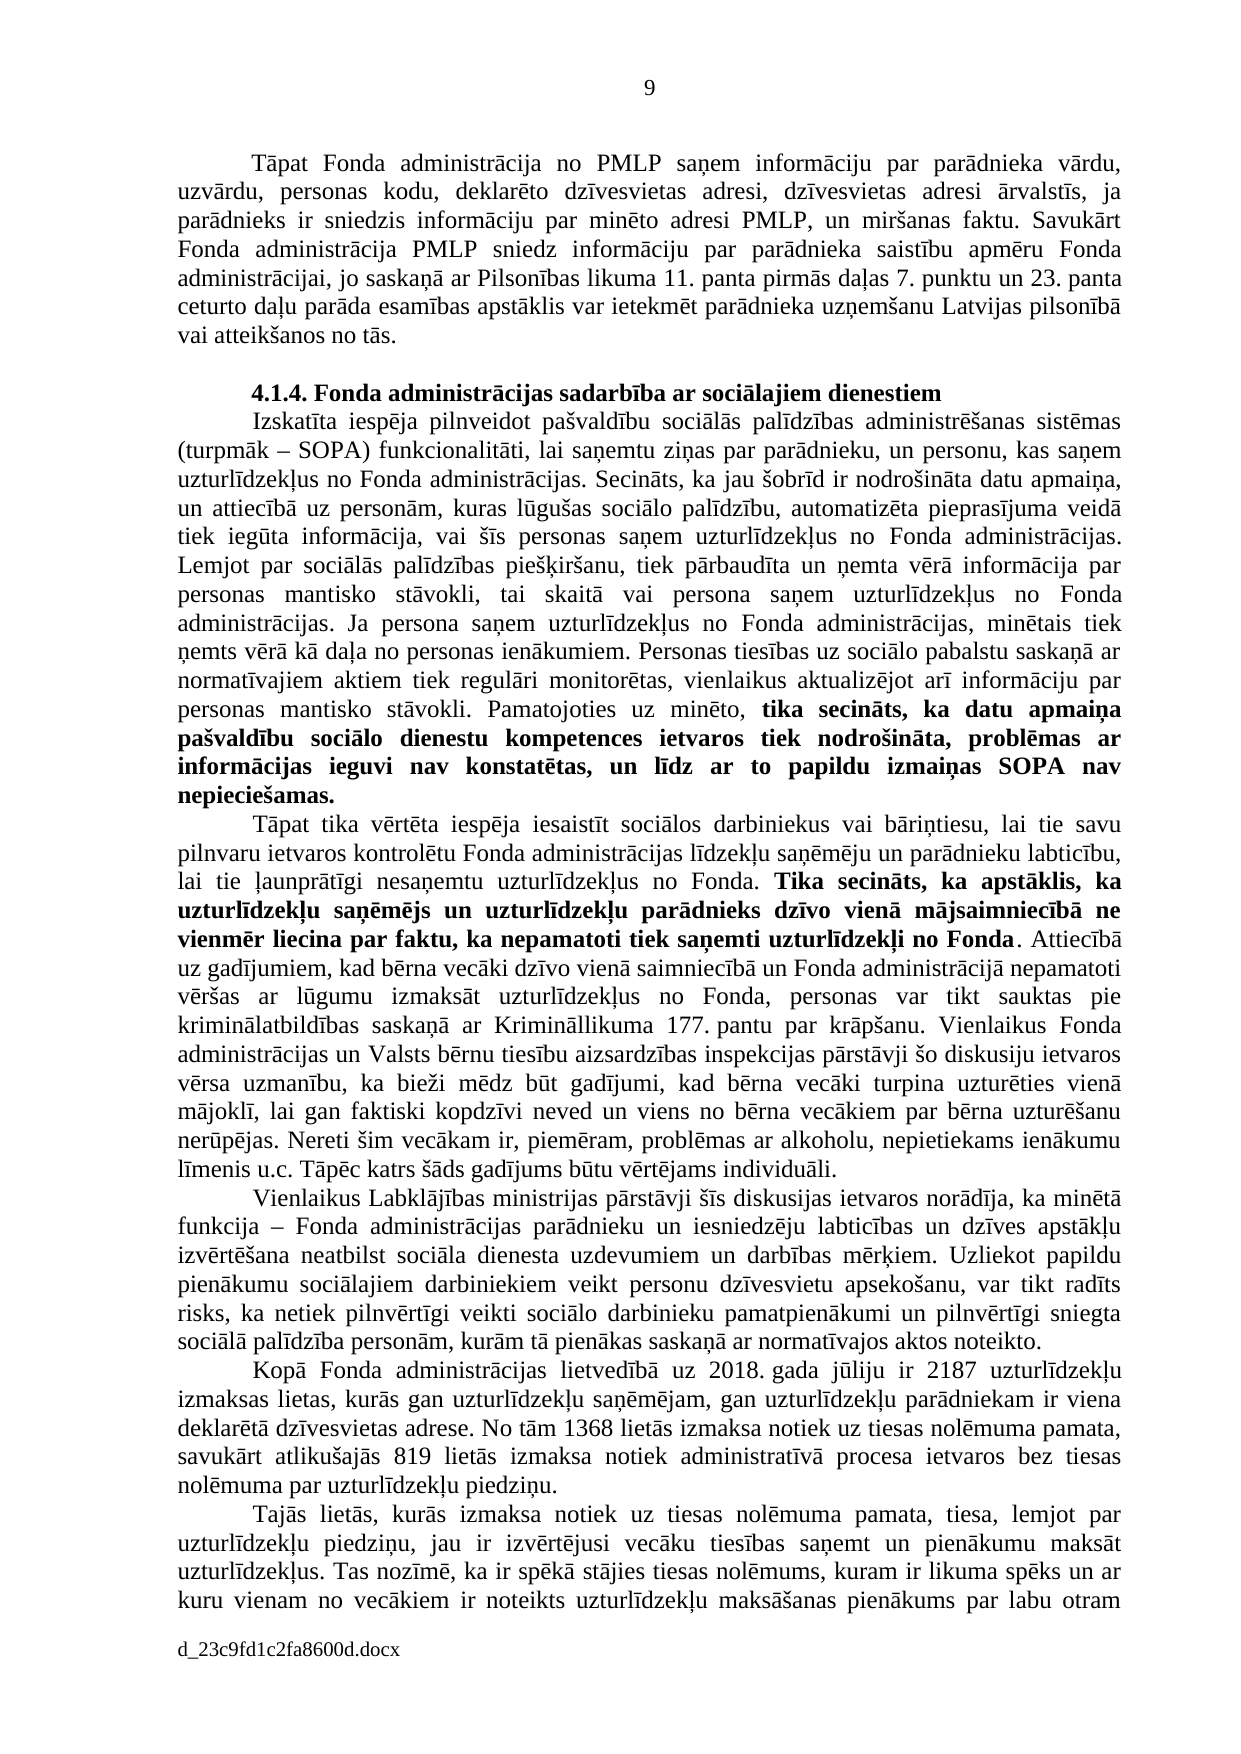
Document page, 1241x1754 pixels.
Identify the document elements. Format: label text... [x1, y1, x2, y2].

text Kopā Fonda administrācijas lietvedībā uz 2018. gada jūliju ir 2187 uzturlīdzekļu izmaksas lietas, kurās gan uzturlīdzekļu saņēmējam, gan uzturlīdzekļu parādniekam ir viena deklarētā dzīvesvietas adrese. No tām 1368 lietās izmaksa notiek uz tiesas nolēmuma pamata, savukārt atlikušajās 819 lietās izmaksa notiek administratīvā procesa ietvaros bez tiesas nolēmuma par uzturlīdzekļu piedziņu. [177, 1355, 1122, 1499]
text Tāpat tika vērtēta iespēja iesaistīt sociālos darbiniekus vai bāriņtiesu, lai tie savu pilnvaru ietvaros kontrolētu Fonda administrācijas līdzekļu saņēmēju un parādnieku labticību, lai tie ļaunprātīgi nesaņemtu uzturlīdzekļus no Fonda. Tika secināts, ka apstāklis, ka uzturlīdzekļu saņēmējs un uzturlīdzekļu parādnieks dzīvo vienā mājsaimniecībā ne vienmēr liecina par faktu, ka nepamatoti tiek saņemti uzturlīdzekļi no Fonda. Attiecībā uz gadījumiem, kad bērna vecāki dzīvo vienā saimniecībā un Fonda administrācijā nepamatoti vēršas ar lūgumu izmaksāt uzturlīdzekļus no Fonda, personas var tikt sauktas pie kriminālatbildības saskaņā ar Krimināllikuma 177. pantu par krāpšanu. Vienlaikus Fonda administrācijas un Valsts bērnu tiesību aizsardzības inspekcijas pārstāvji šo diskusiju ietvaros vērsa uzmanību, ka bieži mēdz būt gadījumi, kad bērna vecāki turpina uzturēties vienā mājoklī, lai gan faktiski kopdzīvi neved un viens no bērna vecākiem par bērna uzturēšanu nerūpējas. Nereti šim vecākam ir, piemēram, problēmas ar alkoholu, nepietiekams ienākumu līmenis u.c. Tāpēc katrs šāds gadījums būtu vērtējams individuāli. [177, 809, 1122, 1183]
text Tāpat Fonda administrācija no PMLP saņem informāciju par parādnieka vārdu, uzvārdu, personas kodu, deklarēto dzīvesvietas adresi, dzīvesvietas adresi ārvalstīs, ja parādnieks ir sniedzis informāciju par minēto adresi PMLP, un miršanas faktu. Savukārt Fonda administrācija PMLP sniedz informāciju par parādnieka saistību apmēru Fonda administrācijai, jo saskaņā ar Pilsonības likuma 11. panta pirmās daļas 7. punktu un 23. panta ceturto daļu parāda esamības apstāklis var ietekmēt parādnieka uzņemšanu Latvijas pilsonībā vai atteikšanos no tās. [177, 148, 1122, 349]
text Vienlaikus Labklājības ministrijas pārstāvji šīs diskusijas ietvaros norādīja, ka minētā funkcija – Fonda administrācijas parādnieku un iesniedzēju labticības un dzīves apstākļu izvērtēšana neatbilst sociāla dienesta uzdevumiem un darbības mērķiem. Uzliekot papildu pienākumu sociālajiem darbiniekiem veikt personu dzīvesvietu apsekošanu, var tikt radīts risks, ka netiek pilnvērtīgi veikti sociālo darbinieku pamatpienākumi un pilnvērtīgi sniegta sociālā palīdzība personām, kurām tā pienākas saskaņā ar normatīvajos aktos noteikto. [177, 1183, 1122, 1355]
text Izskatīta iespēja pilnveidot pašvaldību sociālās palīdzības administrēšanas sistēmas (turpmāk – SOPA) funkcionalitāti, lai saņemtu ziņas par parādnieku, un personu, kas saņem uzturlīdzekļus no Fonda administrācijas. Secināts, ka jau šobrīd ir nodrošināta datu apmaiņa, un attiecībā uz personām, kuras lūgušas sociālo palīdzību, automatizēta pieprasījuma veidā tiek iegūta informācija, vai šīs personas saņem uzturlīdzekļus no Fonda administrācijas. Lemjot par sociālās palīdzības piešķiršanu, tiek pārbaudīta un ņemta vērā informācija par personas mantisko stāvokli, tai skaitā vai persona saņem uzturlīdzekļus no Fonda administrācijas. Ja persona saņem uzturlīdzekļus no Fonda administrācijas, minētais tiek ņemts vērā kā daļa no personas ienākumiem. Personas tiesības uz sociālo pabalstu saskaņā ar normatīvajiem aktiem tiek regulāri monitorētas, vienlaikus aktualizējot arī informāciju par personas mantisko stāvokli. Pamatojoties uz minēto, tika secināts, ka datu apmaiņa pašvaldību sociālo dienestu kompetences ietvaros tiek nodrošināta, problēmas ar informācijas ieguvi nav konstatētas, un līdz ar to papildu izmaiņas SOPA nav nepieciešamas. [177, 406, 1122, 809]
list 4.1.4. Fonda administrācijas sadarbība ar sociālajiem dienestiem [251, 378, 1122, 406]
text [177, 1499, 1122, 1614]
